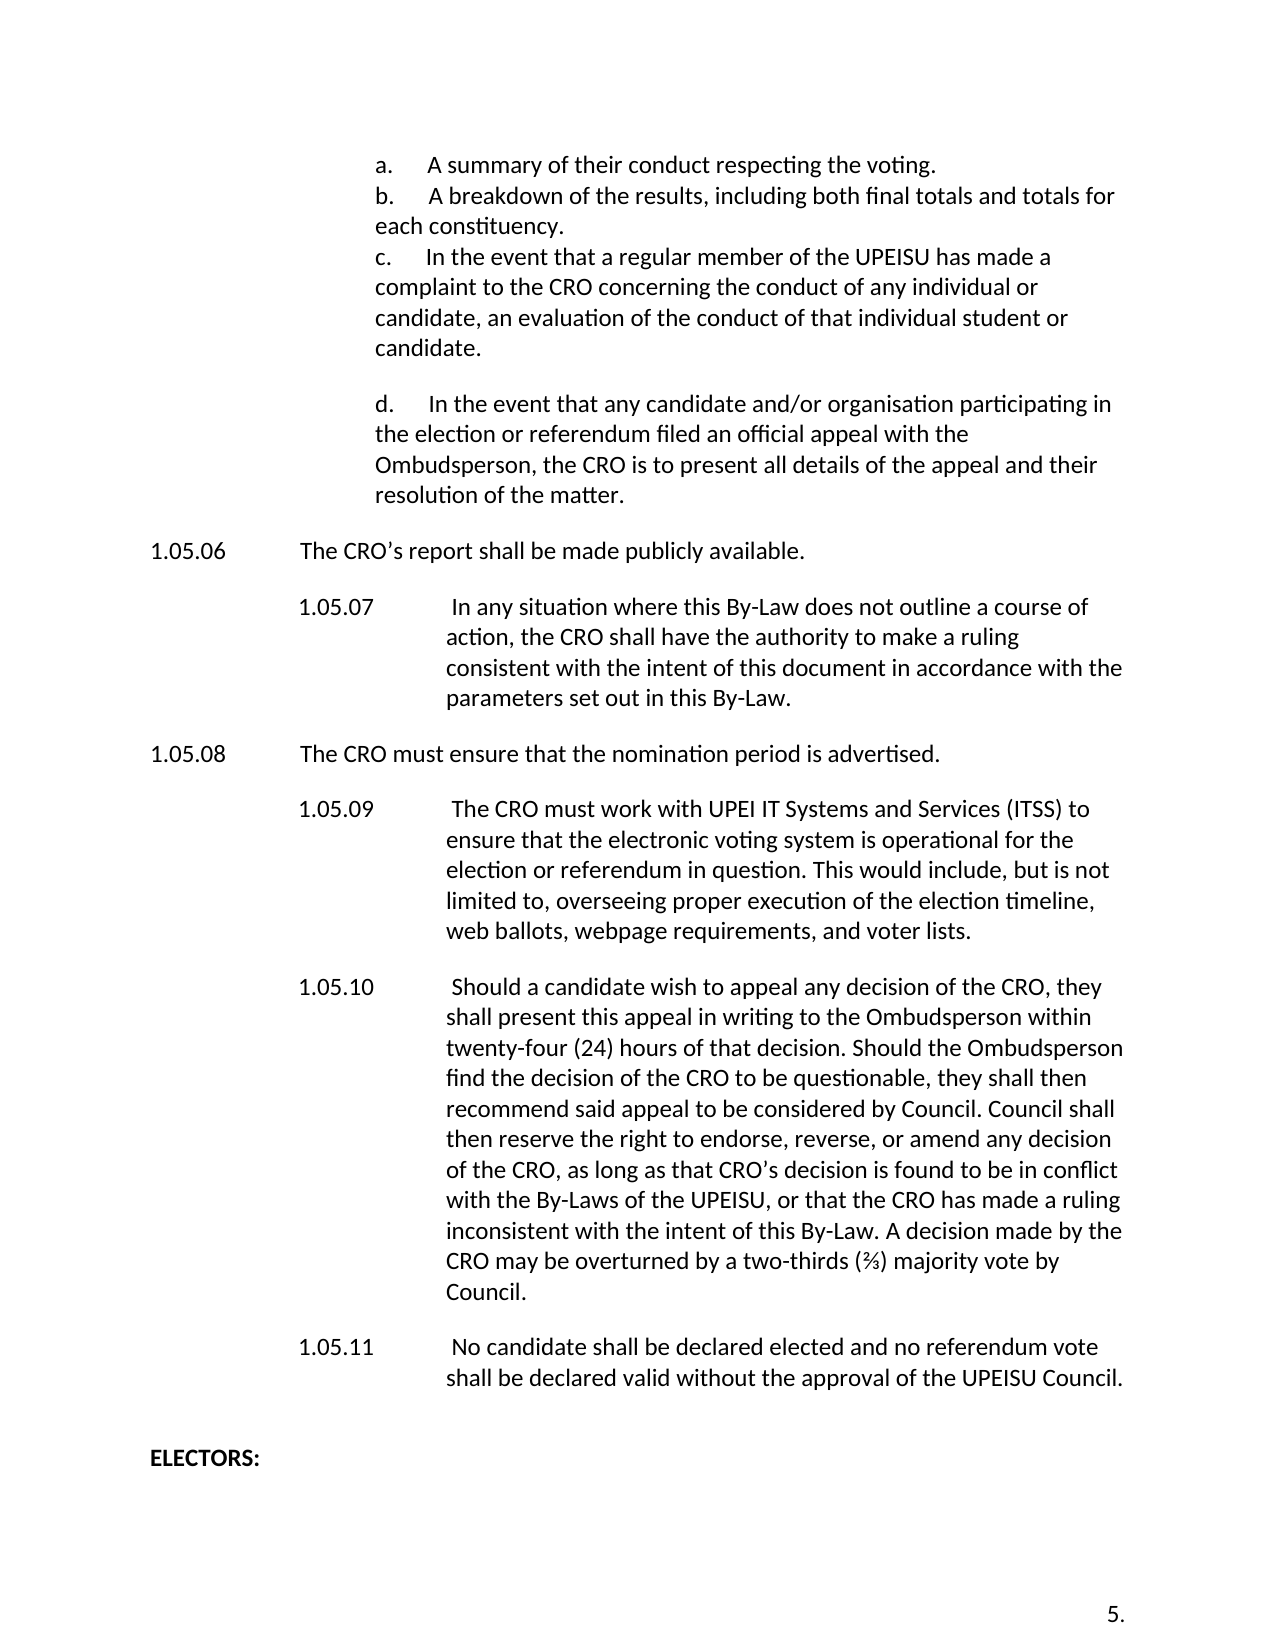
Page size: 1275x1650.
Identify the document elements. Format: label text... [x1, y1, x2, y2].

text a. A summary of their conduct respecting the voting. [375, 149, 1125, 180]
text 1.05.07 In any situation where this By-Law does not outline a course of action, the CRO shall have the authority to make a ruling consistent with the intent of this document in accordance with the parameters set out in this By-Law. [298, 591, 1125, 713]
text 1.05.11 No candidate shall be declared elected and no referendum vote shall be declared valid without the approval of the UPEISU Council. [298, 1332, 1125, 1393]
text d. In the event that any candidate and/or organisation participating in the election or referendum filed an official appeal with the Ombudsperson, the CRO is to present all details of the appeal and their resolution of the matter. [375, 388, 1125, 510]
text 1.05.08 The CRO must ensure that the nomination period is advertised. [150, 738, 1125, 768]
subtitle ELECTORS: [150, 1443, 1125, 1473]
text 1.05.09 The CRO must work with UPEI IT Systems and Services (ITSS) to ensure that the electronic voting system is operational for the election or referendum in question. This would include, but is not limited to, overseeing proper execution of the election timeline, web ballots, webpage requirements, and voter lists. [298, 793, 1125, 946]
text 1.05.10 Should a candidate wish to appeal any decision of the CRO, they shall present this appeal in writing to the Ombudsperson within twenty-four (24) hours of that decision. Should the Ombudsperson find the decision of the CRO to be questionable, they shall then recommend said appeal to be considered by Council. Council shall then reserve the right to endorse, reverse, or amend any decision of the CRO, as long as that CRO’s decision is found to be in conflict with the By-Laws of the UPEISU, or that the CRO has made a ruling inconsistent with the intent of this By-Law. A decision made by the CRO may be overturned by a two-thirds (⅔) majority vote by Council. [298, 971, 1125, 1307]
text 1.05.06 The CRO’s report shall be made publicly available. [150, 535, 1125, 566]
text c. In the event that a regular member of the UPEISU has made a complaint to the CRO concerning the conduct of any individual or candidate, an evaluation of the conduct of that individual student or candidate. [375, 241, 1125, 363]
text b. A breakdown of the results, including both final totals and totals for each constituency. [375, 180, 1125, 241]
